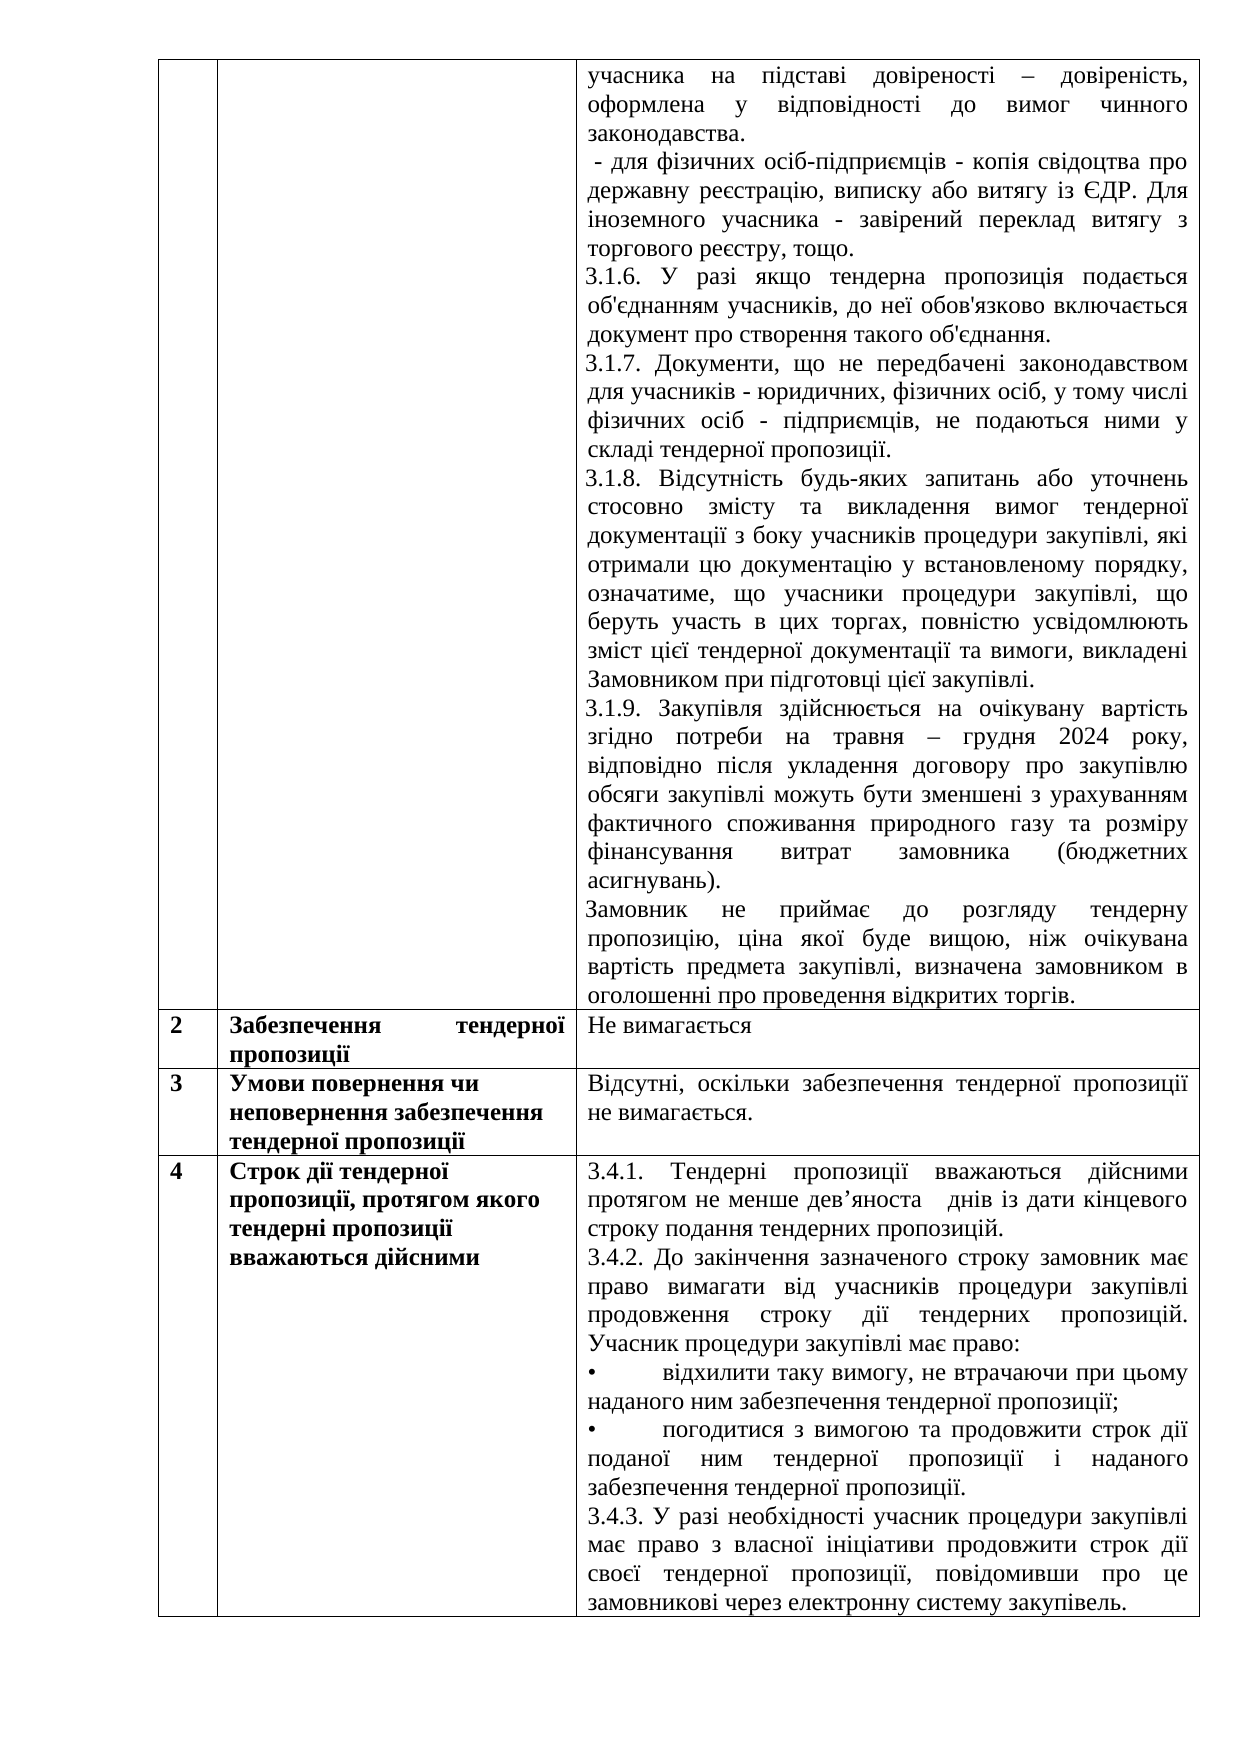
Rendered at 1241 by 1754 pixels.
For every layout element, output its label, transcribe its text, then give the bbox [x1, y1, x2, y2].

table_cell 1 [159, 60, 217, 1009]
table_cell Строк дії тендерної пропозиції, протягом якого тендерні пропозиції вважаються дійсними [218, 1156, 576, 1616]
table_cell 2 [159, 1010, 217, 1067]
table_cell 3 [159, 1069, 217, 1155]
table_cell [577, 60, 1199, 1009]
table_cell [218, 60, 576, 1009]
table_cell Не вимагається [577, 1010, 1199, 1067]
table_cell 4 [159, 1156, 217, 1616]
table_cell Відсутні, оскільки забезпечення тендерної пропозиції не вимагається. [577, 1069, 1199, 1155]
table_cell Умови повернення чи неповернення забезпечення тендерної пропозиції [218, 1069, 576, 1155]
table_cell Забезпечення тендерної пропозиції [218, 1010, 576, 1067]
table_cell 3.4.1. Тендерні пропозиції вважаються дійсними протягом не менше дев’яноста днів із дати кінцевого строку подання тендерних пропозицій. 3.4.2. До закінчення зазначеного строку замовник має право вимагати від учасників процедури закупівлі продовження строку дії тендерних пропозицій. Учасник процедури закупівлі має право: • відхилити таку вимогу, не втрачаючи при цьому наданого ним забезпечення тендерної пропозиції; • погодитися з вимогою та продовжити строк дії поданої ним тендерної пропозиції і наданого забезпечення тендерної пропозиції. 3.4.3. У разі необхідності учасник процедури закупівлі має право з власної ініціативи продовжити строк дії своєї тендерної пропозиції, повідомивши про це замовникові через електронну систему закупівель. [577, 1156, 1199, 1616]
